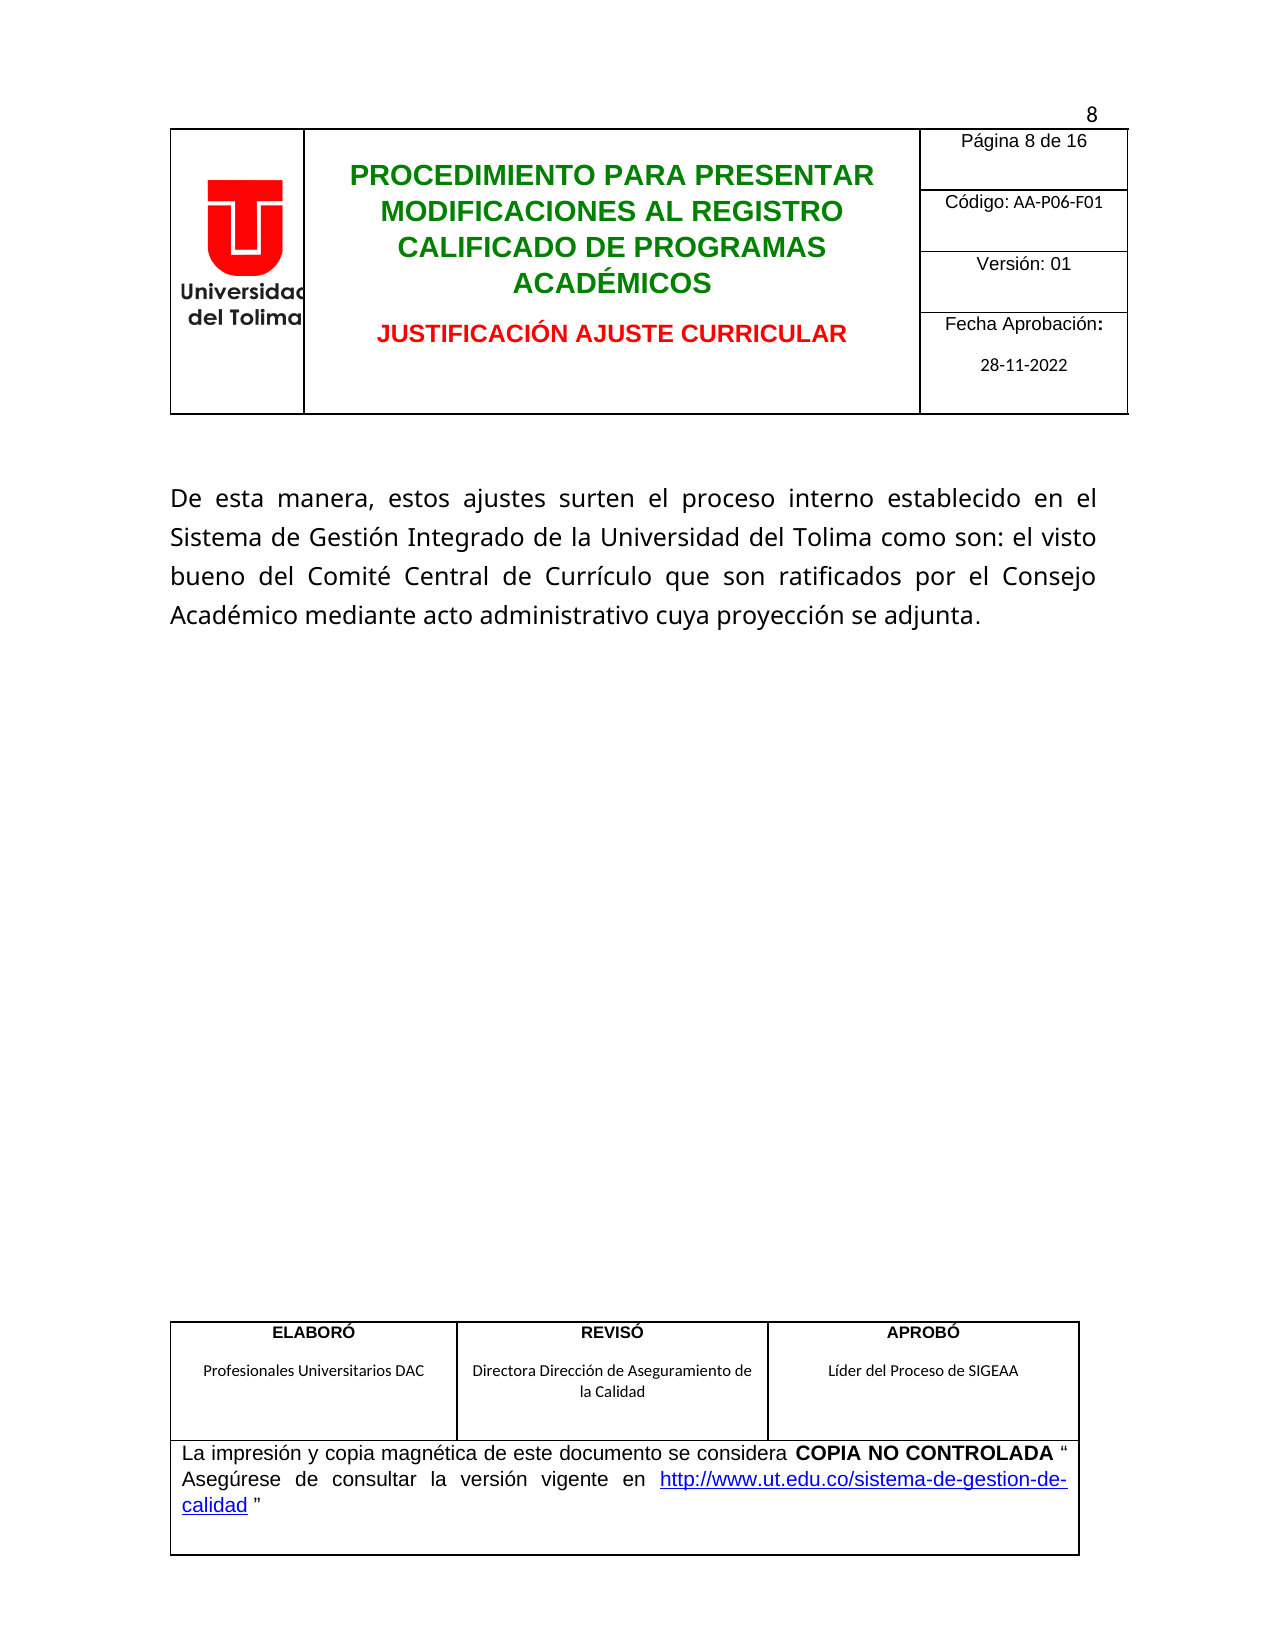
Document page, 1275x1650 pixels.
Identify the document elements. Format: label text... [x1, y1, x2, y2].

picture [181, 180, 304, 325]
text De esta manera, estos ajustes surten el proceso interno establecido en el Sistema de Gestión Integrado de la Universidad del Tolima como son: el visto bueno del Comité Central de Currículo que son ratificados por el Consejo Académico mediante acto administrativo cuya proyección se adjunta. [170, 480, 1098, 632]
